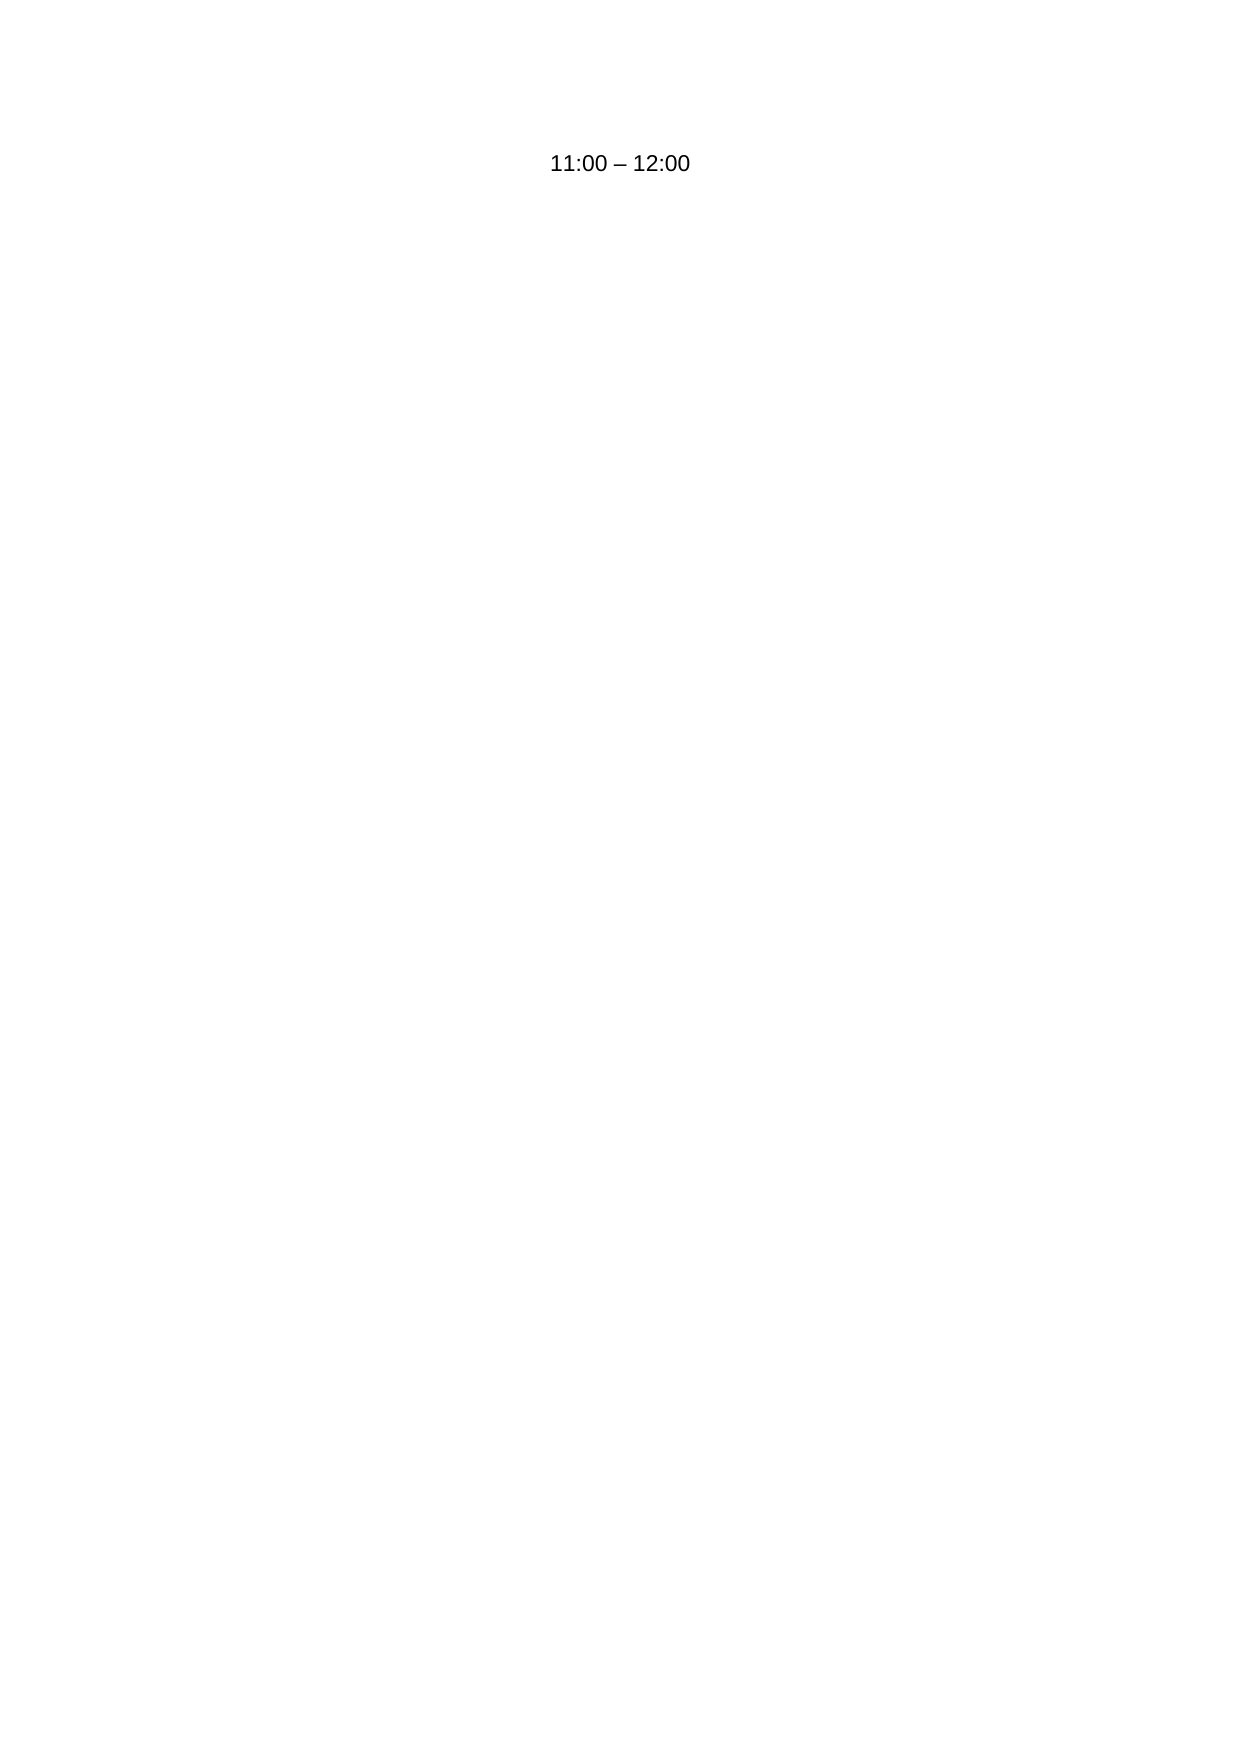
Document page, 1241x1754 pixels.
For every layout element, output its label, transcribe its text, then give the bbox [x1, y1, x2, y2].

text 11:00 – 12:00 [150, 150, 1090, 176]
